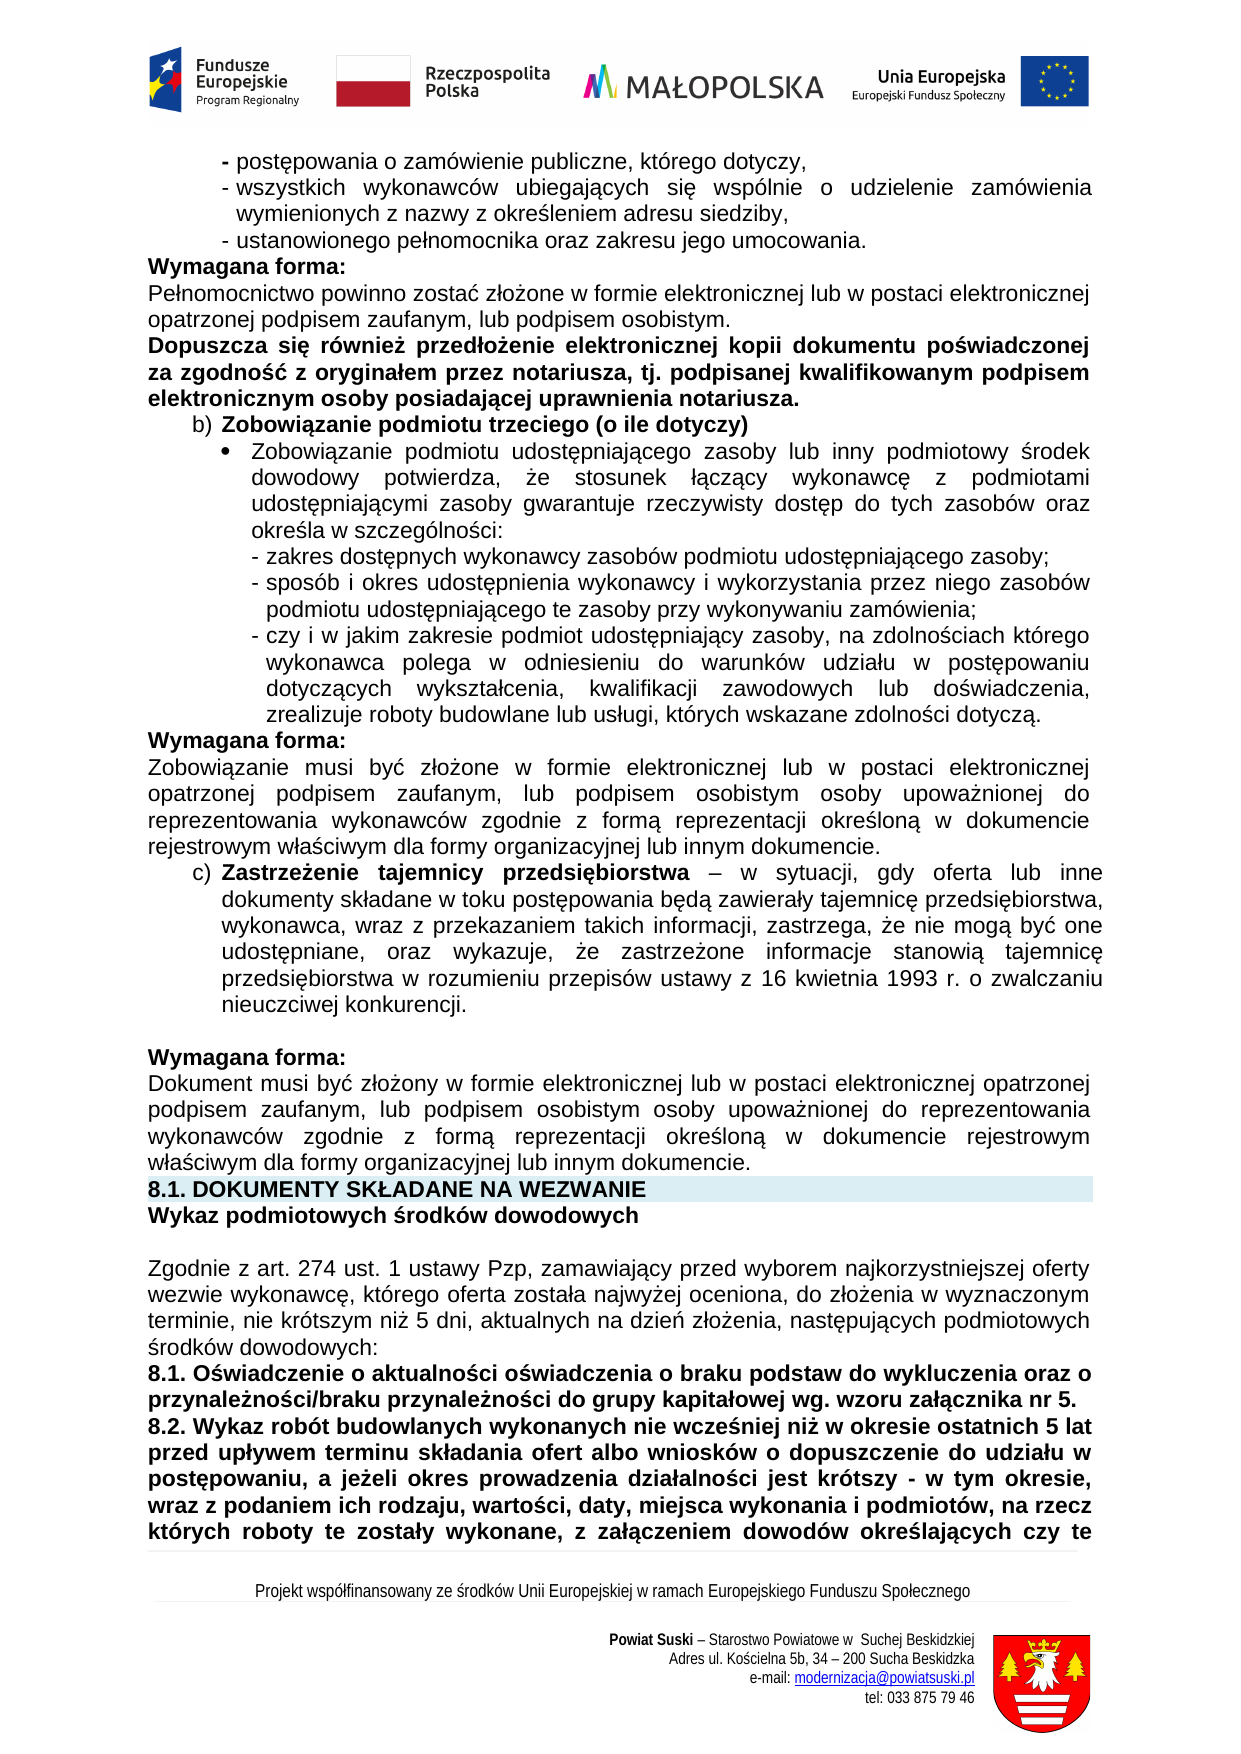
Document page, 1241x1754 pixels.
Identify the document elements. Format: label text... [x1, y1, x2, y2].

list wszystkich wykonawców ubiegających się wspólnie o udzielenie zamówienia wymienionych z nazwy z określeniem adresu siedziby, [221, 174, 1093, 227]
list Zobowiązanie podmiotu trzeciego (o ile dotyczy) [192, 411, 1104, 438]
list DOKUMENTY SKŁADANE NA WEZWANIE [148, 1176, 1093, 1202]
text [148, 1413, 1093, 1544]
text Zobowiązanie musi być złożone w formie elektronicznej lub w postaci elektronicznej opatrzonej podpisem zaufanym, lub podpisem osobistym osoby upoważnionej do reprezentowania wykonawców zgodnie z formą reprezentacji określoną w dokumencie rejestrowym właściwym dla formy organizacyjnej lub innym dokumencie. [148, 754, 1090, 859]
list sposób i okres udostępnienia wykonawcy i wykorzystania przez niego zasobów podmiotu udostępniającego te zasoby przy wykonywaniu zamówienia; [251, 569, 1091, 622]
text Wymagana forma: [148, 727, 1091, 754]
text Zgodnie z art. 274 ust. 1 ustawy Pzp, zamawiający przed wyborem najkorzystniejszej oferty wezwie wykonawcę, którego oferta została najwyżej oceniona, do złożenia w wyznaczonym terminie, nie krótszym niż 5 dni, aktualnych na dzień złożenia, następujących podmiotowych środków dowodowych: [148, 1254, 1091, 1360]
text Dokument musi być złożony w formie elektronicznej lub w postaci elektronicznej opatrzonej podpisem zaufanym, lub podpisem osobistym osoby upoważnionej do reprezentowania wykonawców zgodnie z formą reprezentacji określoną w dokumencie rejestrowym właściwym dla formy organizacyjnej lub innym dokumencie. [148, 1070, 1091, 1176]
text Wymagana forma: [148, 1044, 1091, 1070]
list Zastrzeżenie tajemnicy przedsiębiorstwa – w sytuacji, gdy oferta lub inne dokumenty składane w toku postępowania będą zawierały tajemnicę przedsiębiorstwa, wykonawca, wraz z przekazaniem takich informacji, zastrzega, że nie mogą być one udostępniane, oraz wykazuje, że zastrzeżone informacje stanowią tajemnicę przedsiębiorstwa w rozumieniu przepisów ustawy z 16 kwietnia 1993 r. o zwalczaniu nieuczciwej konkurencji. [192, 859, 1104, 1017]
text 8.1. Oświadczenie o aktualności oświadczenia o braku podstaw do wykluczenia oraz o przynależności/braku przynależności do grupy kapitałowej wg. wzoru załącznika nr 5. [148, 1360, 1093, 1413]
list ustanowionego pełnomocnika oraz zakresu jego umocowania. [221, 227, 1093, 253]
text Pełnomocnictwo powinno zostać złożone w formie elektronicznej lub w postaci elektronicznej opatrzonej podpisem zaufanym, lub podpisem osobistym. [148, 279, 1091, 332]
text Wykaz podmiotowych środków dowodowych [148, 1202, 1093, 1228]
picture [993, 1635, 1091, 1733]
text Wymagana forma: [148, 253, 1091, 279]
picture [148, 41, 1088, 126]
list zakres dostępnych wykonawcy zasobów podmiotu udostępniającego zasoby; [251, 543, 1091, 569]
text Dopuszcza się również przedłożenie elektronicznej kopii dokumentu poświadczonej za zgodność z oryginałem przez notariusza, tj. podpisanej kwalifikowanym podpisem elektronicznym osoby posiadającej uprawnienia notariusza. [148, 332, 1090, 411]
list postępowania o zamówienie publiczne, którego dotyczy, [221, 148, 1093, 174]
list czy i w jakim zakresie podmiot udostępniający zasoby, na zdolnościach którego wykonawca polega w odniesieniu do warunków udziału w postępowaniu dotyczących wykształcenia, kwalifikacji zawodowych lub doświadczenia, zrealizuje roboty budowlane lub usługi, których wskazane zdolności dotyczą. [251, 622, 1090, 727]
list Zobowiązanie podmiotu udostępniającego zasoby lub inny podmiotowy środek dowodowy potwierdza, że stosunek łączący wykonawcę z podmiotami udostępniającymi zasoby gwarantuje rzeczywisty dostęp do tych zasobów oraz określa w szczególności: [221, 438, 1091, 543]
